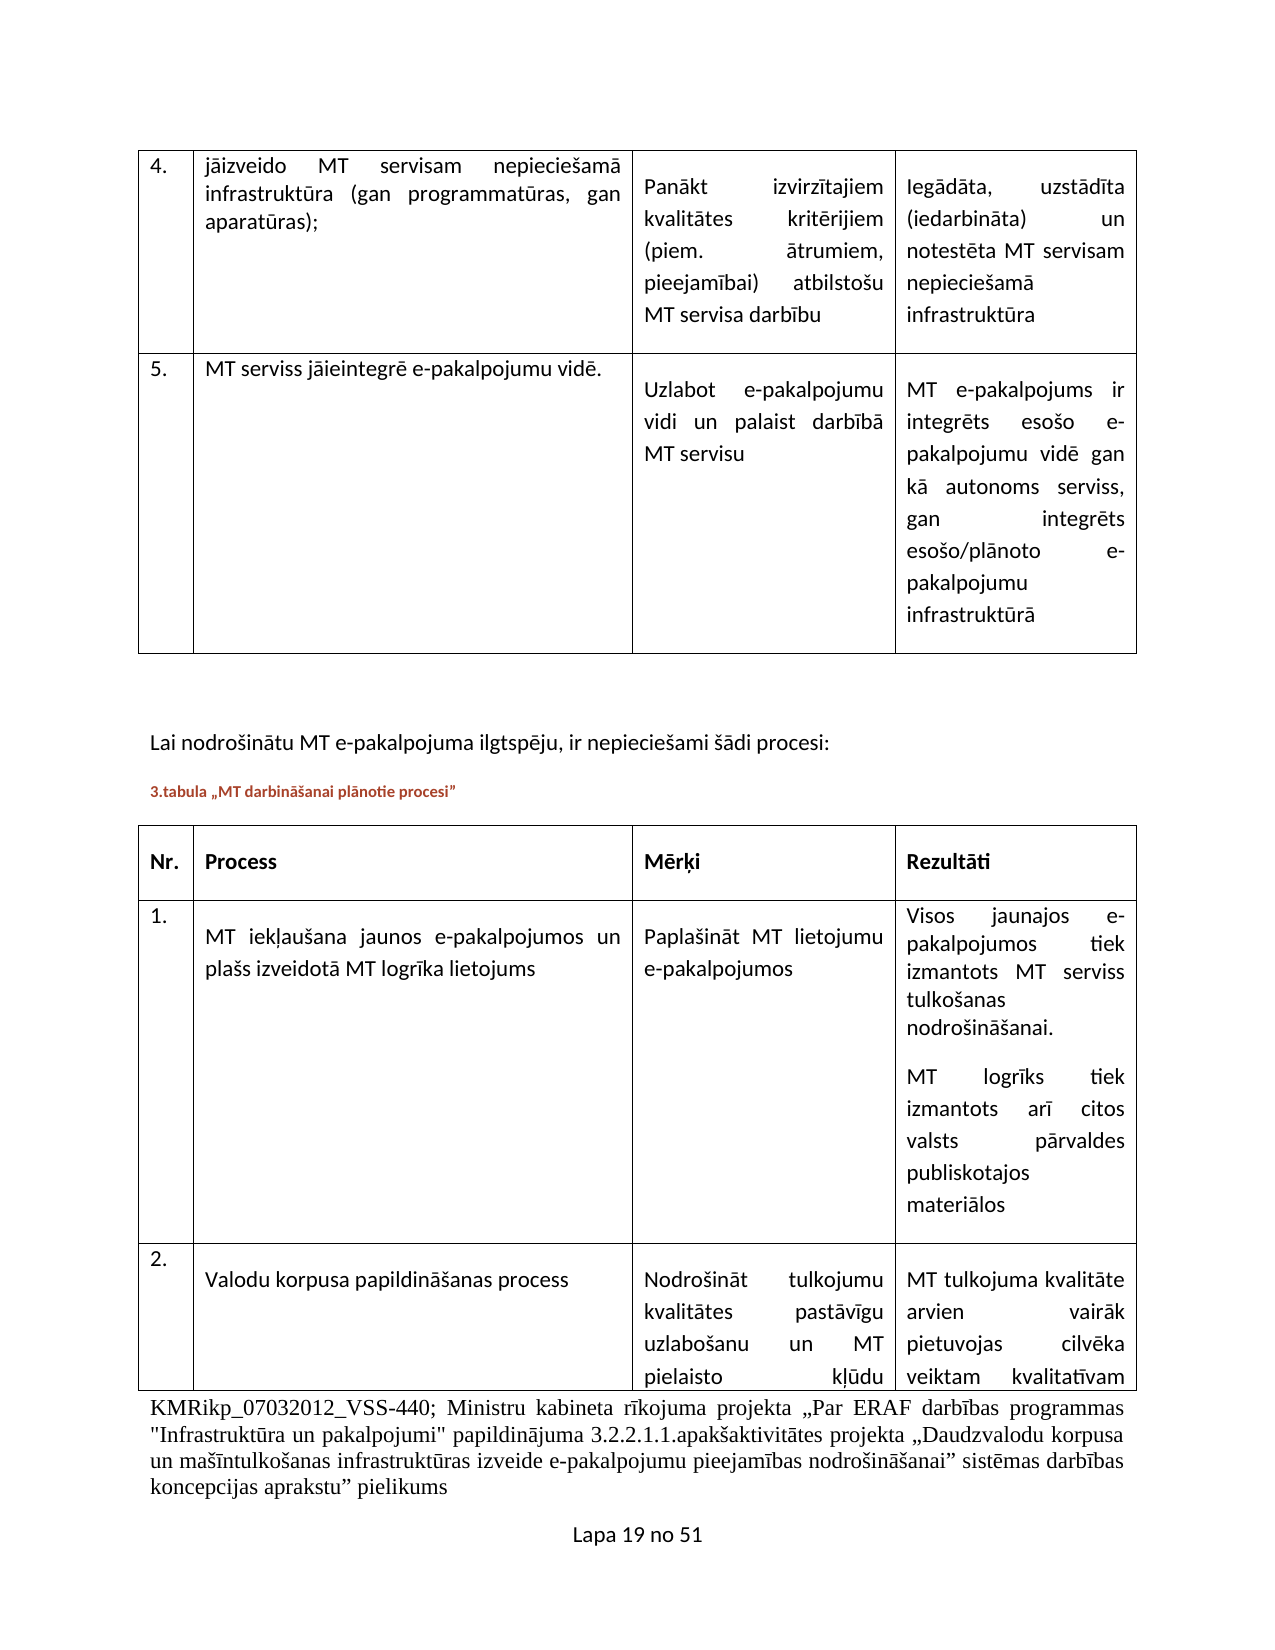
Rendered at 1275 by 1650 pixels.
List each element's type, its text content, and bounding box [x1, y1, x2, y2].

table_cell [633, 1244, 895, 1390]
text 3.tabula „MT darbināšanai plānotie procesi” [150, 781, 1125, 801]
table_cell jāizveido MT servisam nepieciešamā infrastruktūra (gan programmatūras, gan aparatūras); [194, 151, 632, 353]
table_cell MT iekļaušana jaunos e-pakalpojumos un plašs izveidotā MT logrīka lietojums [194, 901, 632, 1243]
table_cell [139, 901, 193, 1243]
table_cell Iegādāta, uzstādīta (iedarbināta) un notestēta MT servisam nepieciešamā infrastruktūra [896, 151, 1136, 353]
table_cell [896, 1244, 1136, 1390]
table_cell MT e-pakalpojums ir integrēts esošo e-pakalpojumu vidē gan kā autonoms serviss, gan integrēts esošo/plānoto e-pakalpojumu infrastruktūrā [896, 354, 1136, 653]
table_cell [139, 354, 193, 653]
table_cell [139, 1244, 193, 1390]
table_header Nr. [139, 826, 193, 900]
text Lai nodrošinātu MT e-pakalpojuma ilgtspēju, ir nepieciešami šādi procesi: [150, 728, 1125, 756]
table_header Process [194, 826, 632, 900]
table_cell MT serviss jāieintegrē e-pakalpojumu vidē. [194, 354, 632, 653]
table_cell Panākt izvirzītajiem kvalitātes kritērijiem (piem. ātrumiem, pieejamībai) atbilstošu MT servisa darbību [633, 151, 895, 353]
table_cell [194, 1244, 632, 1390]
table_cell Visos jaunajos e-pakalpojumos tiek izmantots MT serviss tulkošanas nodrošināšanai. MT logrīks tiek izmantots arī citos valsts pārvaldes publiskotajos materiālos [896, 901, 1136, 1243]
table_cell Uzlabot e-pakalpojumu vidi un palaist darbībā MT servisu [633, 354, 895, 653]
table_cell Paplašināt MT lietojumu e-pakalpojumos [633, 901, 895, 1243]
table_header Mērķi [633, 826, 895, 900]
table_cell [139, 151, 193, 353]
table_header Rezultāti [896, 826, 1136, 900]
